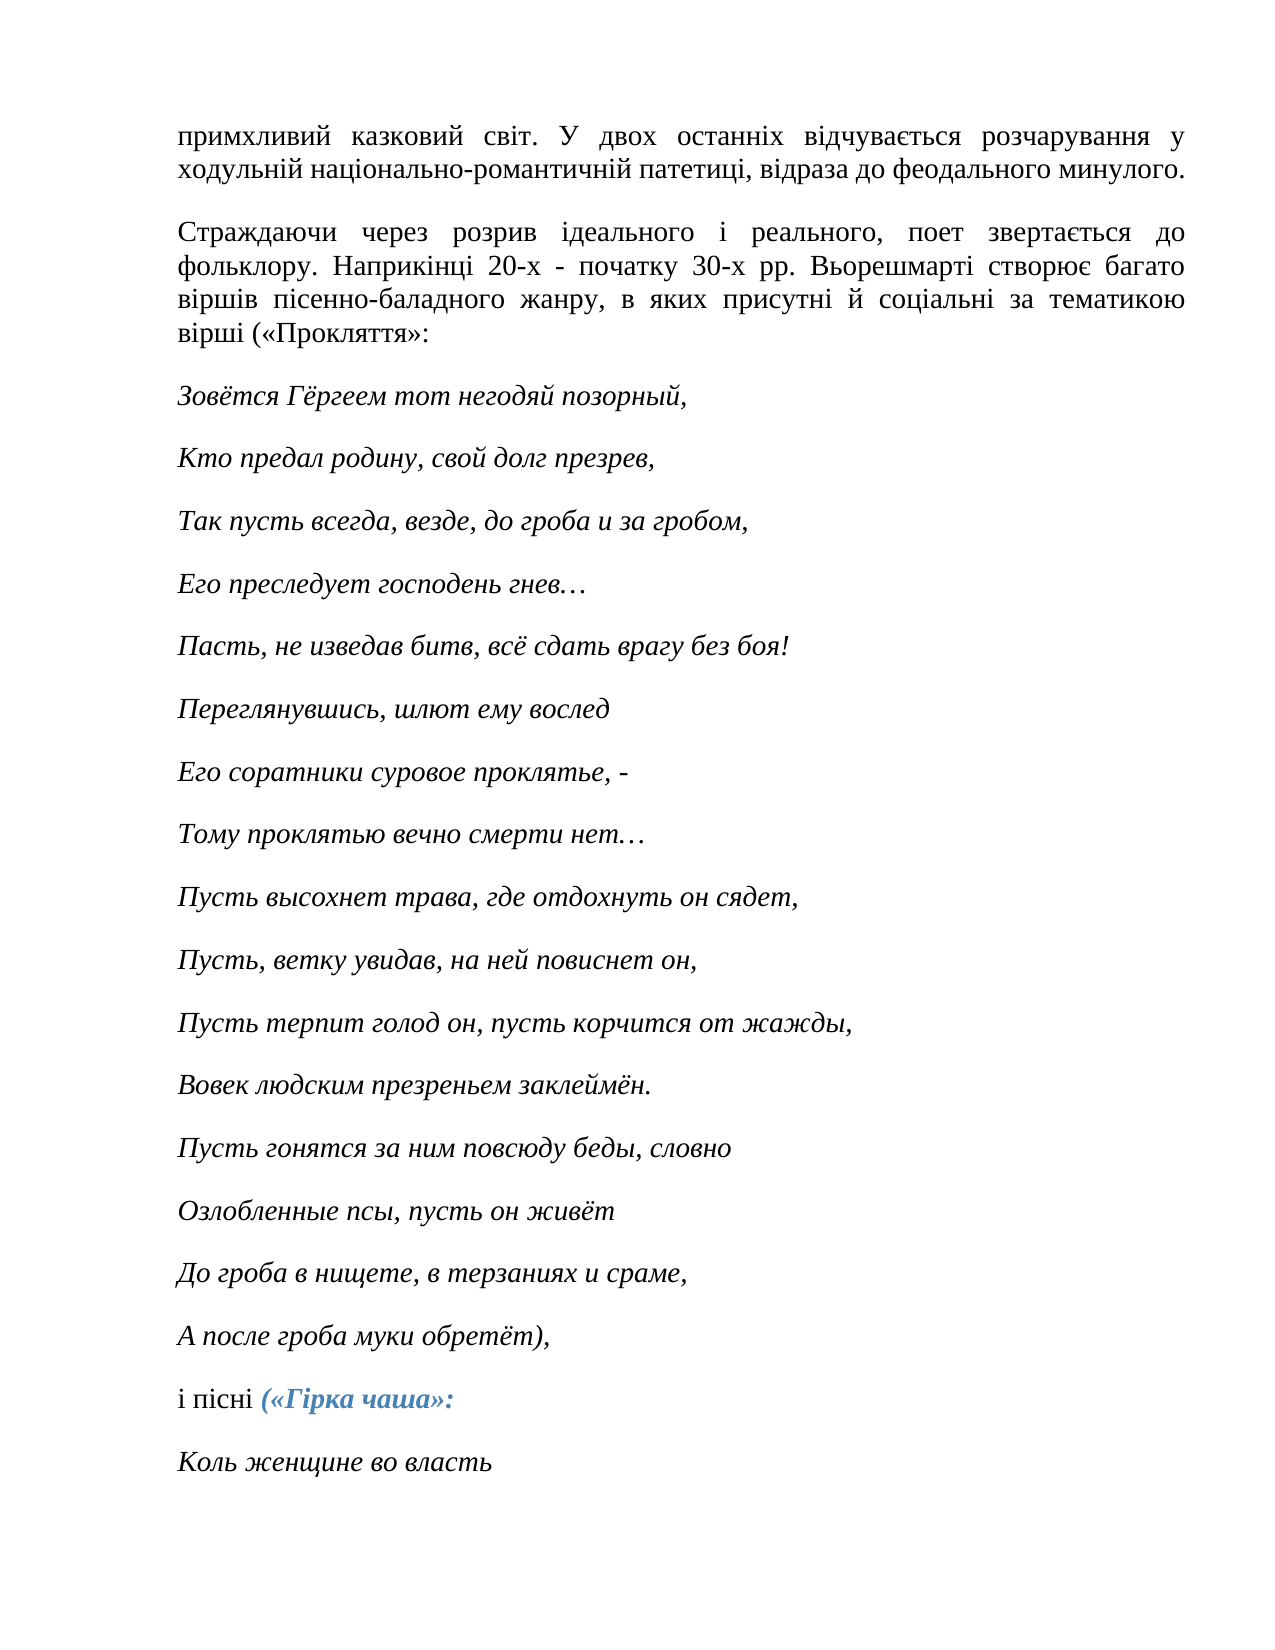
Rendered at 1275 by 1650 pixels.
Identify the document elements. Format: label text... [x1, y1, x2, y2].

text Его преследует господень гнев… [177, 566, 1186, 599]
text Пусть гонятся за ним повсюду беды, словно [177, 1130, 1186, 1164]
text Так пусть всегда, везде, до гроба и за гробом, [177, 503, 1186, 537]
text Переглянувшись, шлют ему вослед [177, 691, 1186, 725]
text Зовётся Гёргеем тот негодяй позорный, [177, 378, 1186, 411]
text Кто предал родину, свой долг презрев, [177, 440, 1186, 474]
text Озлобленные псы, пусть он живёт [177, 1193, 1186, 1226]
text Пусть терпит голод он, пусть корчится от жажды, [177, 1005, 1186, 1038]
text Тому проклятью вечно смерти нет… [177, 817, 1186, 850]
text До гроба в нищете, в терзаниях и сраме, [177, 1256, 1186, 1289]
text Пусть высохнет трава, где отдохнуть он сядет, [177, 879, 1186, 913]
text Пусть, ветку увидав, на ней повиснет он, [177, 942, 1186, 976]
text А после гроба муки обретёт), [177, 1318, 1186, 1352]
text Его соратники суровое проклятье, - [177, 754, 1186, 787]
text і пісні («Гірка чаша»: [177, 1381, 1186, 1414]
text Страждаючи через розрив ідеального і реального, поет звертається до фольклору. Наприкінці 20-х - початку 30-х рр. Вьорешмарті створює багато віршів пісенно-баладного жанру, в яких присутні й соціальні за тематикою вірші («Прокляття»: [177, 214, 1186, 348]
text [177, 118, 1186, 185]
text Вовек людским презреньем заклеймён. [177, 1067, 1186, 1101]
text Пасть, не изведав битв, всё сдать врагу без боя! [177, 628, 1186, 662]
text Коль женщине во власть [177, 1444, 1186, 1477]
